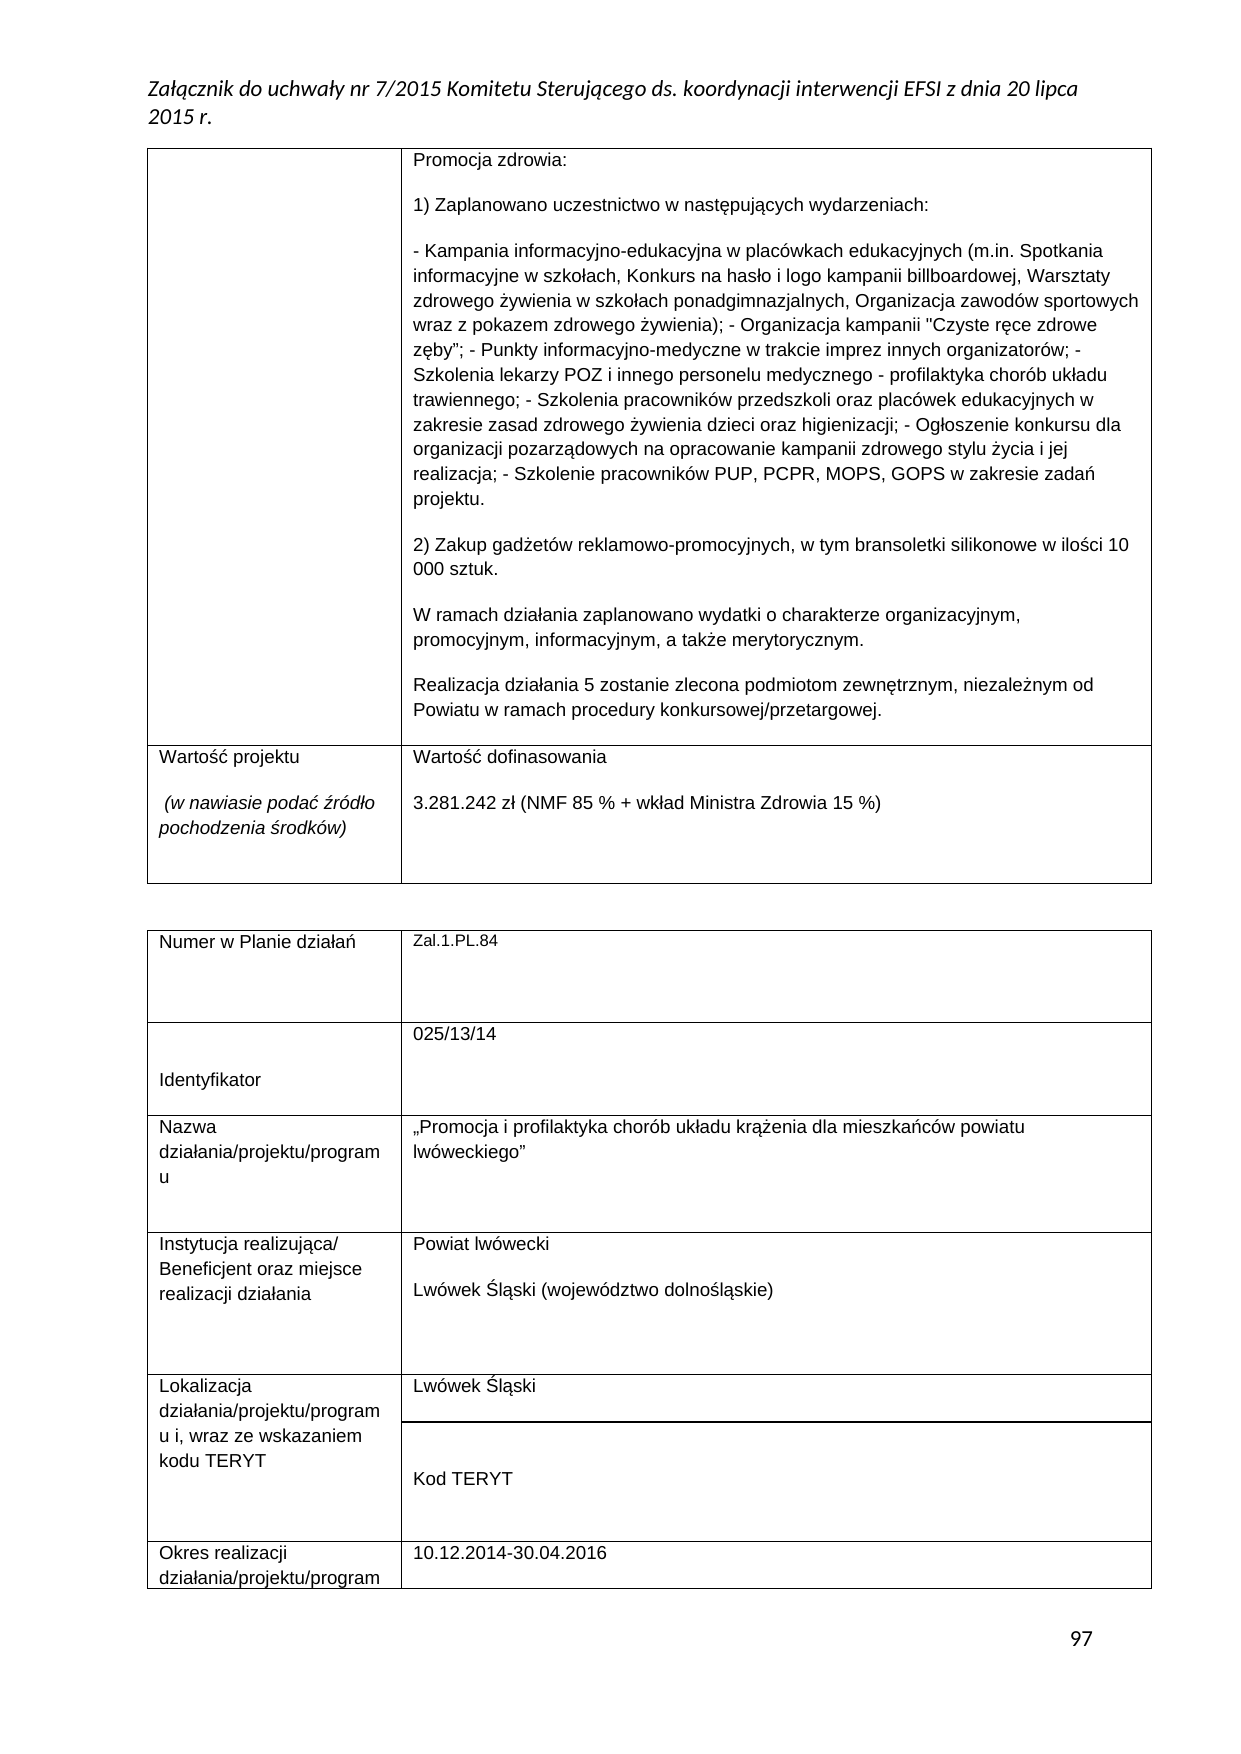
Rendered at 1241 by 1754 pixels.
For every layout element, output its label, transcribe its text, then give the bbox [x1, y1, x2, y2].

table_cell Instytucja realizująca/ Beneficjent oraz miejsce realizacji działania [148, 1233, 401, 1374]
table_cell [402, 149, 1151, 745]
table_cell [402, 1542, 1151, 1588]
table_cell 025/13/14 [402, 1023, 1151, 1115]
table_cell Kod TERYT [402, 1423, 1151, 1541]
table_cell Lokalizacja działania/projektu/programu i, wraz ze wskazaniem kodu TERYT [148, 1375, 401, 1541]
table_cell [148, 1542, 401, 1588]
table_cell Lwówek Śląski [402, 1375, 1151, 1421]
table_cell Identyfikator [148, 1023, 401, 1115]
table_header Zal.1.PL.84 [402, 931, 1151, 1022]
table_cell Wartość dofinasowania 3.281.242 zł (NMF 85 % + wkład Ministra Zdrowia 15 %) [402, 746, 1151, 883]
table_cell Wartość projektu (w nawiasie podać źródło pochodzenia środków) [148, 746, 401, 883]
table_header Numer w Planie działań [148, 931, 401, 1022]
table_cell Powiat lwówecki Lwówek Śląski (województwo dolnośląskie) [402, 1233, 1151, 1374]
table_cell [148, 149, 401, 745]
table_cell „Promocja i profilaktyka chorób układu krążenia dla mieszkańców powiatu lwóweckiego” [402, 1116, 1151, 1232]
table_cell Nazwa działania/projektu/programu [148, 1116, 401, 1232]
